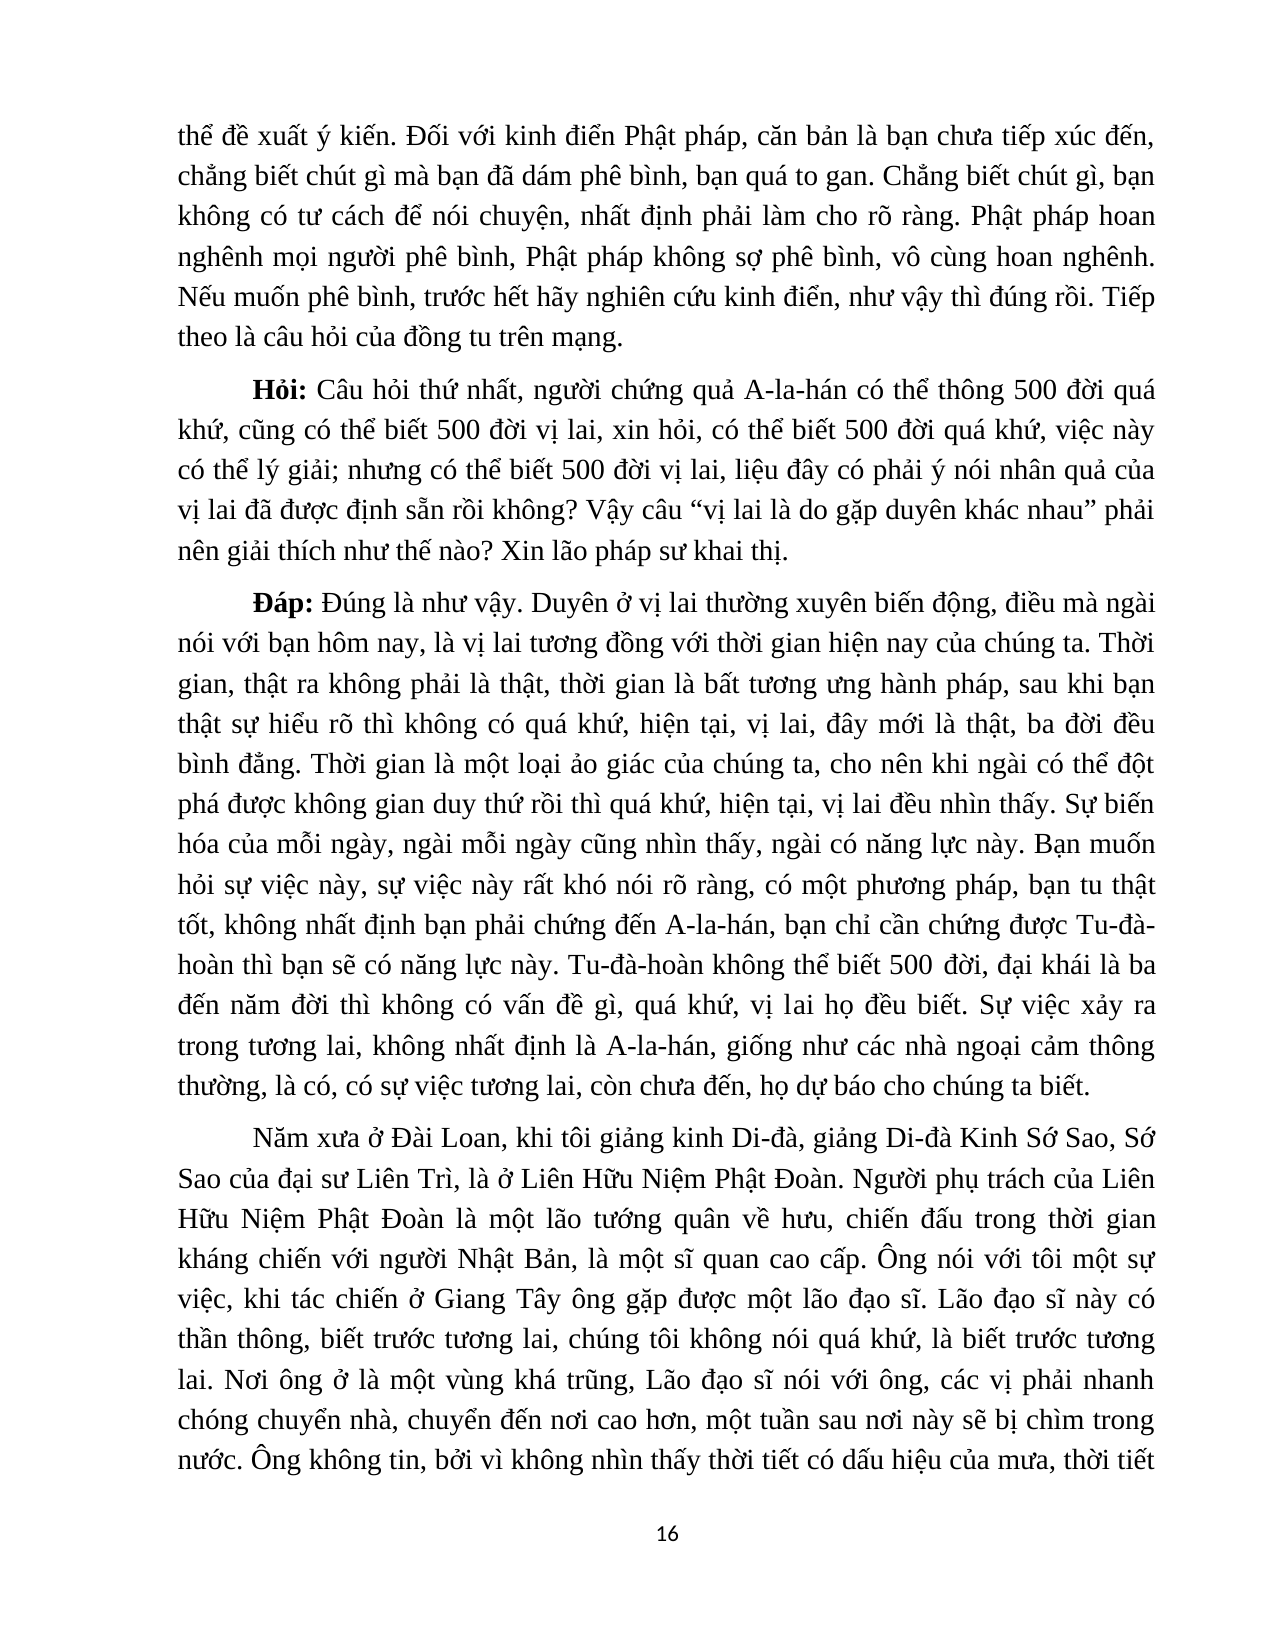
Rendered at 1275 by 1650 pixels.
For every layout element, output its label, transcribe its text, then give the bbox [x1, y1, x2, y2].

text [177, 1121, 1157, 1476]
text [177, 118, 1157, 353]
text Đáp: Đúng là như vậy. Duyên ở vị lai thường xuyên biến động, điều mà ngài nói với bạn hôm nay, là vị lai tương đồng với thời gian hiện nay của chúng ta. Thời gian, thật ra không phải là thật, thời gian là bất tương ưng hành pháp, sau khi bạn thật sự hiểu rõ thì không có quá khứ, hiện tại, vị lai, đây mới là thật, ba đời đều bình đẳng. Thời gian là một loại ảo giác của chúng ta, cho nên khi ngài có thể đột phá được không gian duy thứ rồi thì quá khứ, hiện tại, vị lai đều nhìn thấy. Sự biến hóa của mỗi ngày, ngài mỗi ngày cũng nhìn thấy, ngài có năng lực này. Bạn muốn hỏi sự việc này, sự việc này rất khó nói rõ ràng, có một phương pháp, bạn tu thật tốt, không nhất định bạn phải chứng đến A-la-hán, bạn chỉ cần chứng được Tu-đà-hoàn thì bạn sẽ có năng lực này. Tu-đà-hoàn không thể biết 500 đời, đại khái là ba đến năm đời thì không có vấn đề gì, quá khứ, vị lai họ đều biết. Sự việc xảy ra trong tương lai, không nhất định là A-la-hán, giống như các nhà ngoại cảm thông thường, là có, có sự việc tương lai, còn chưa đến, họ dự báo cho chúng ta biết. [177, 585, 1157, 1101]
text Hỏi: Câu hỏi thứ nhất, người chứng quả A-la-hán có thể thông 500 đời quá khứ, cũng có thể biết 500 đời vị lai, xin hỏi, có thể biết 500 đời quá khứ, việc này có thể lý giải; nhưng có thể biết 500 đời vị lai, liệu đây có phải ý nói nhân quả của vị lai đã được định sẵn rồi không? Vậy câu “vị lai là do gặp duyên khác nhau” phải nên giải thích như thế nào? Xin lão pháp sư khai thị. [177, 372, 1157, 566]
